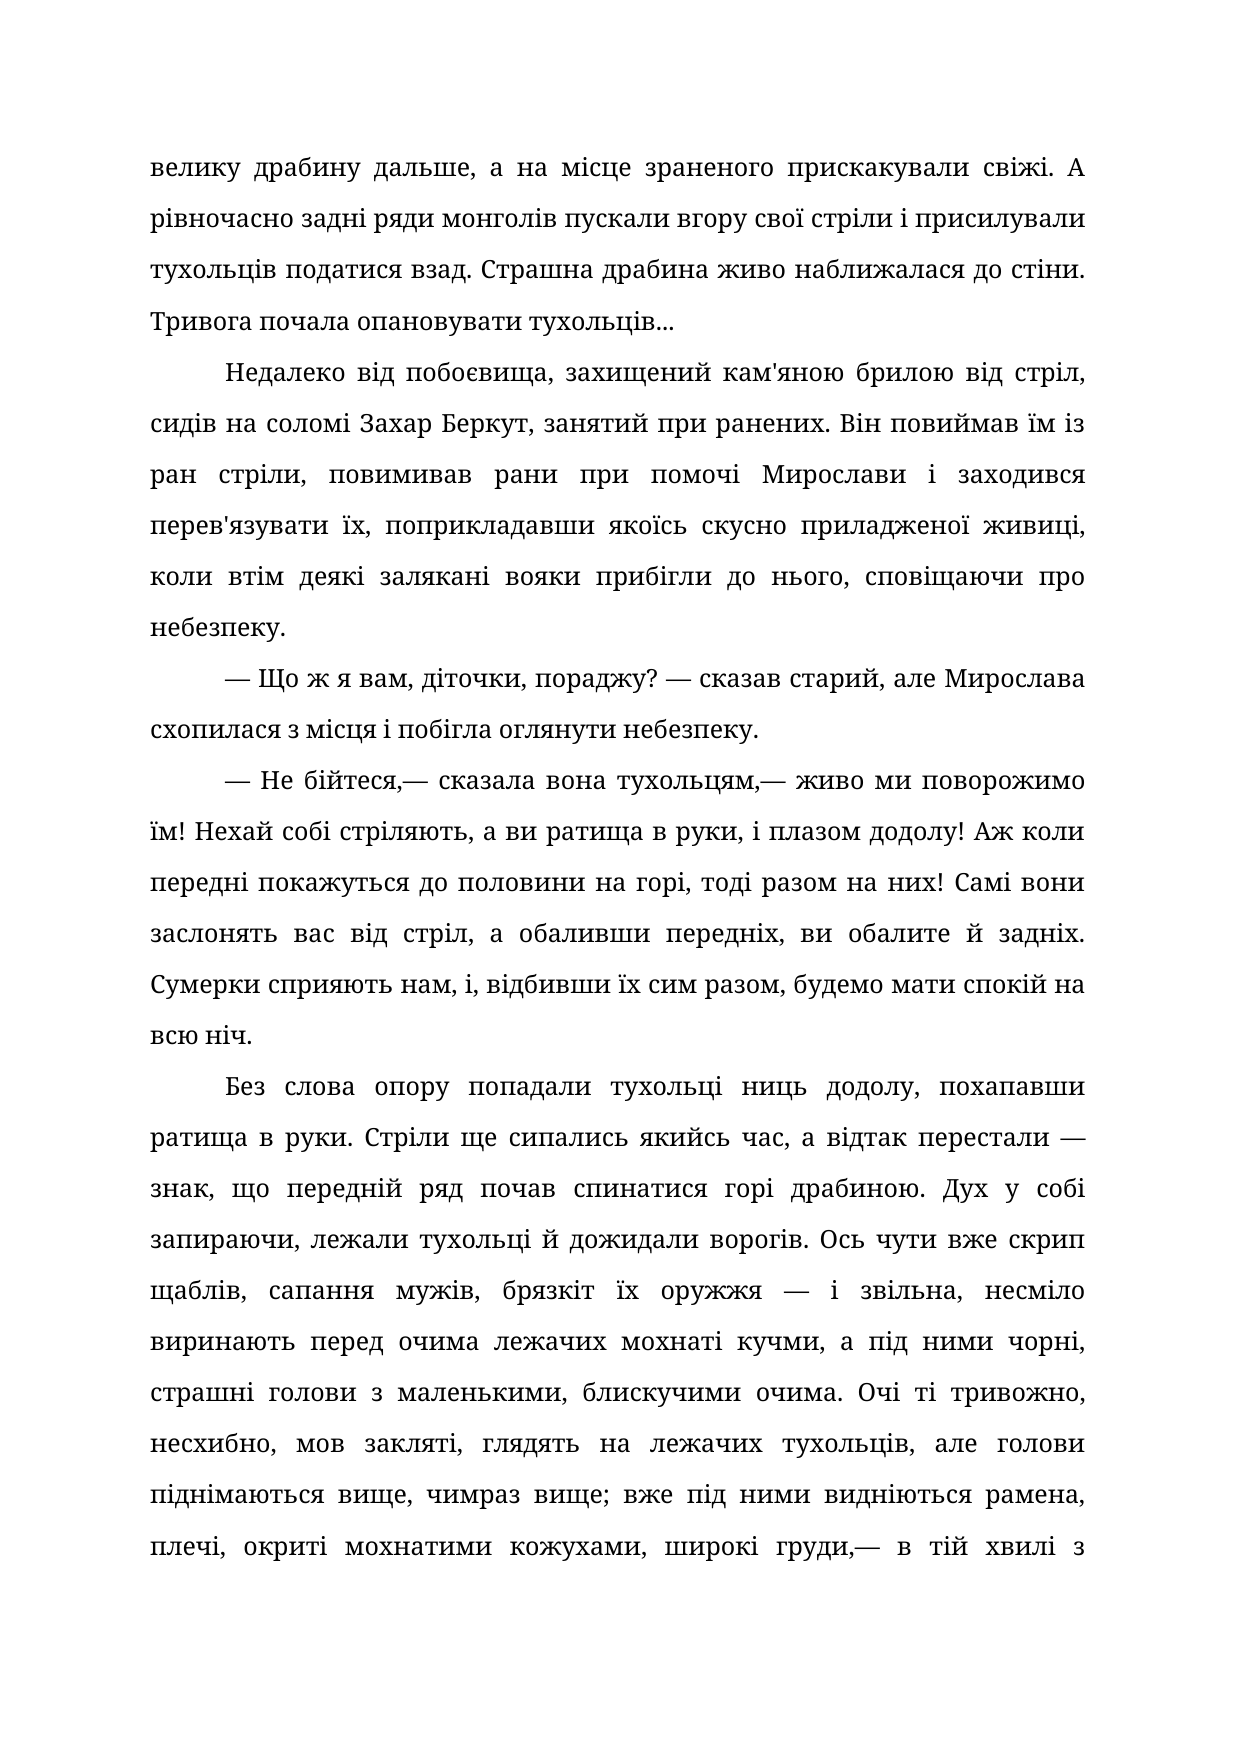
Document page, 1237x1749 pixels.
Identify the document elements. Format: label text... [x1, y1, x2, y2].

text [150, 150, 1086, 337]
text — Не бійтеся,— сказала вона тухольцям,— живо ми поворожимо їм! Нехай собі стріляють, а ви ратища в руки, і плазом додолу! Аж коли передні покажуться до половини на горі, тоді разом на них! Самі вони заслонять вас від стріл, а обаливши передніх, ви обалите й задніх. Сумерки сприяють нам, і, відбивши їх сим разом, будемо мати спокій на всю ніч. [150, 762, 1086, 1052]
text — Що ж я вам, діточки, пораджу? — сказав старий, але Мирослава схопилася з місця і побігла оглянути небезпеку. [150, 660, 1086, 746]
text Недалеко від побоєвища, захищений кам'яною брилою від стріл, сидів на соломі Захар Беркут, занятий при ранених. Він повиймав їм із ран стріли, повимивав рани при помочі Мирослави і заходився перев'язувати їх, поприкладавши якоїсь скусно приладженої живиці, коли втім деякі залякані вояки прибігли до нього, сповіщаючи про небезпеку. [150, 354, 1086, 643]
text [150, 1069, 1086, 1562]
